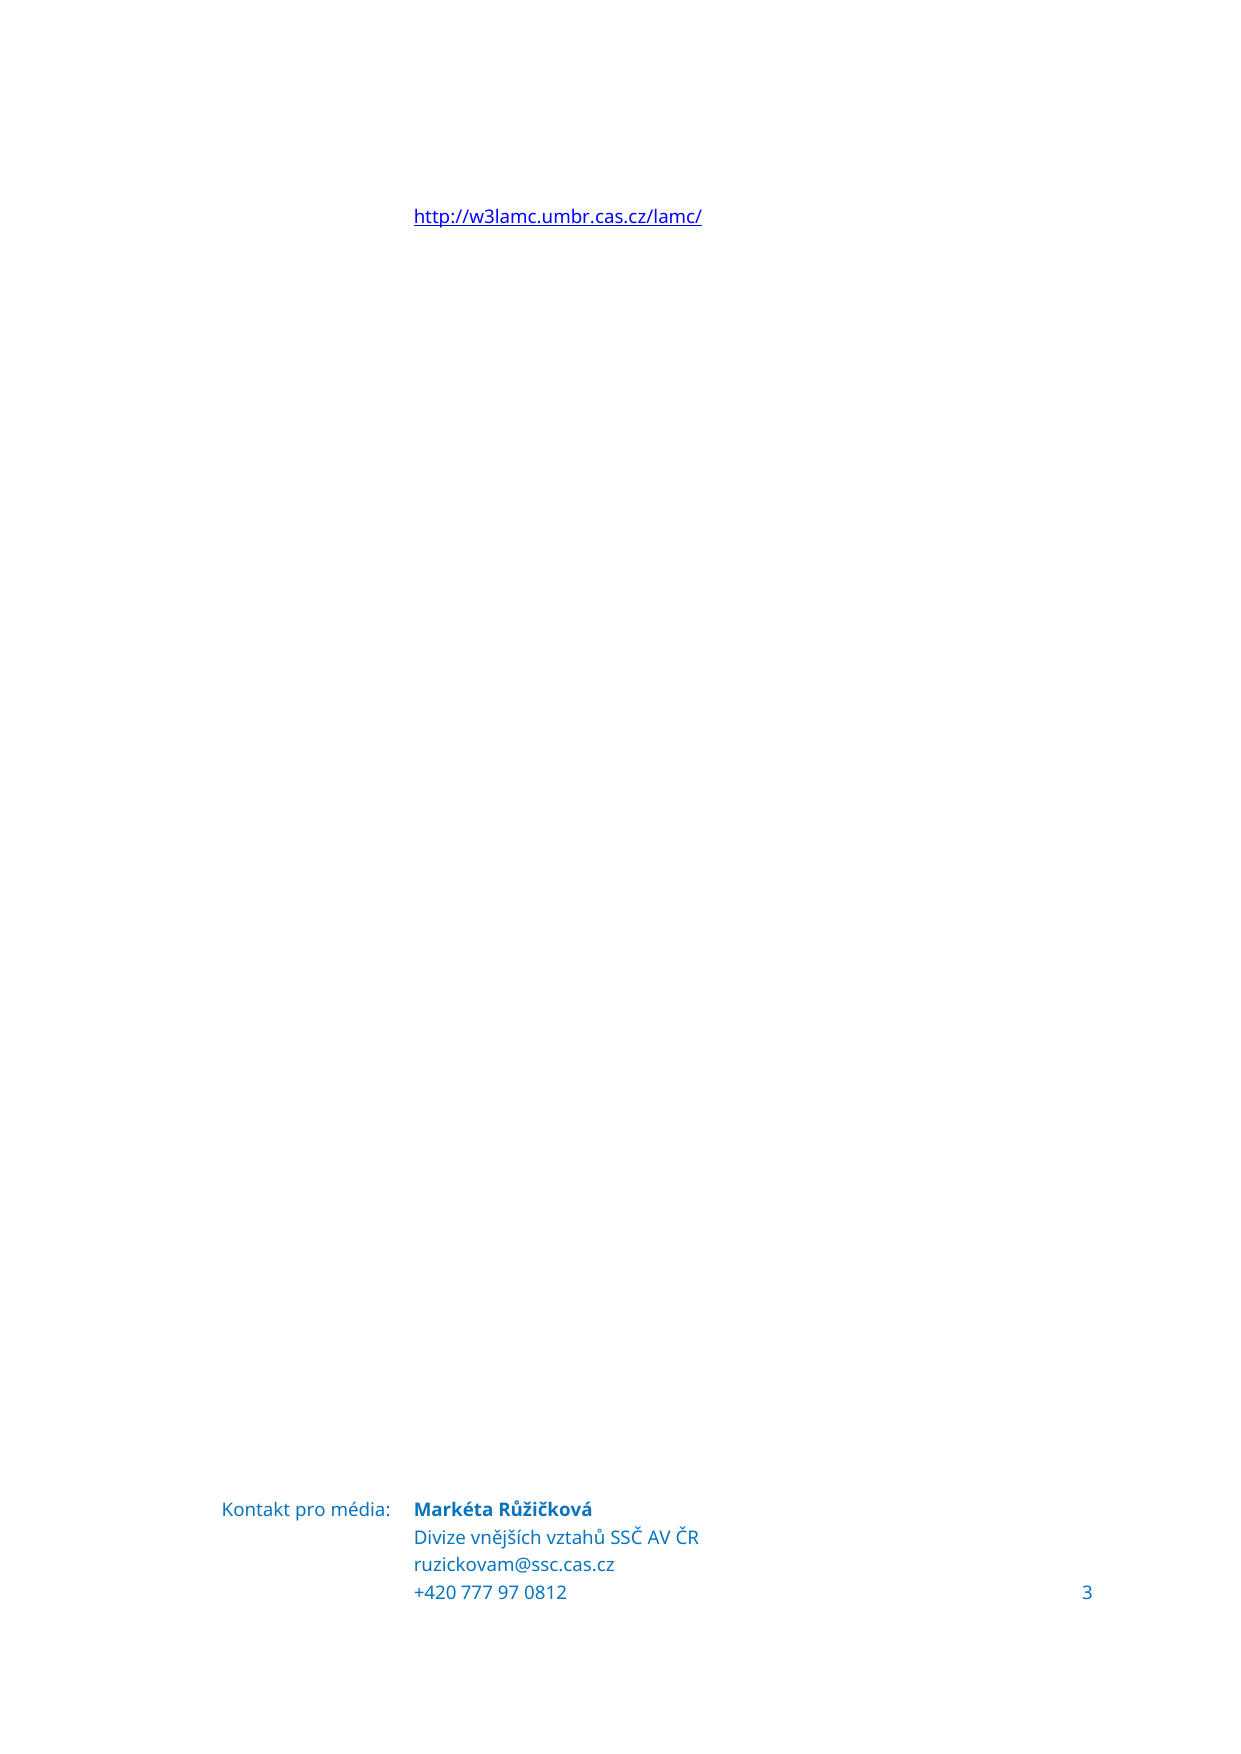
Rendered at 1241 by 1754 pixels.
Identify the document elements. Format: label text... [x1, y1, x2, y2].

text http://w3lamc.umbr.cas.cz/lamc/ [221, 175, 1093, 228]
